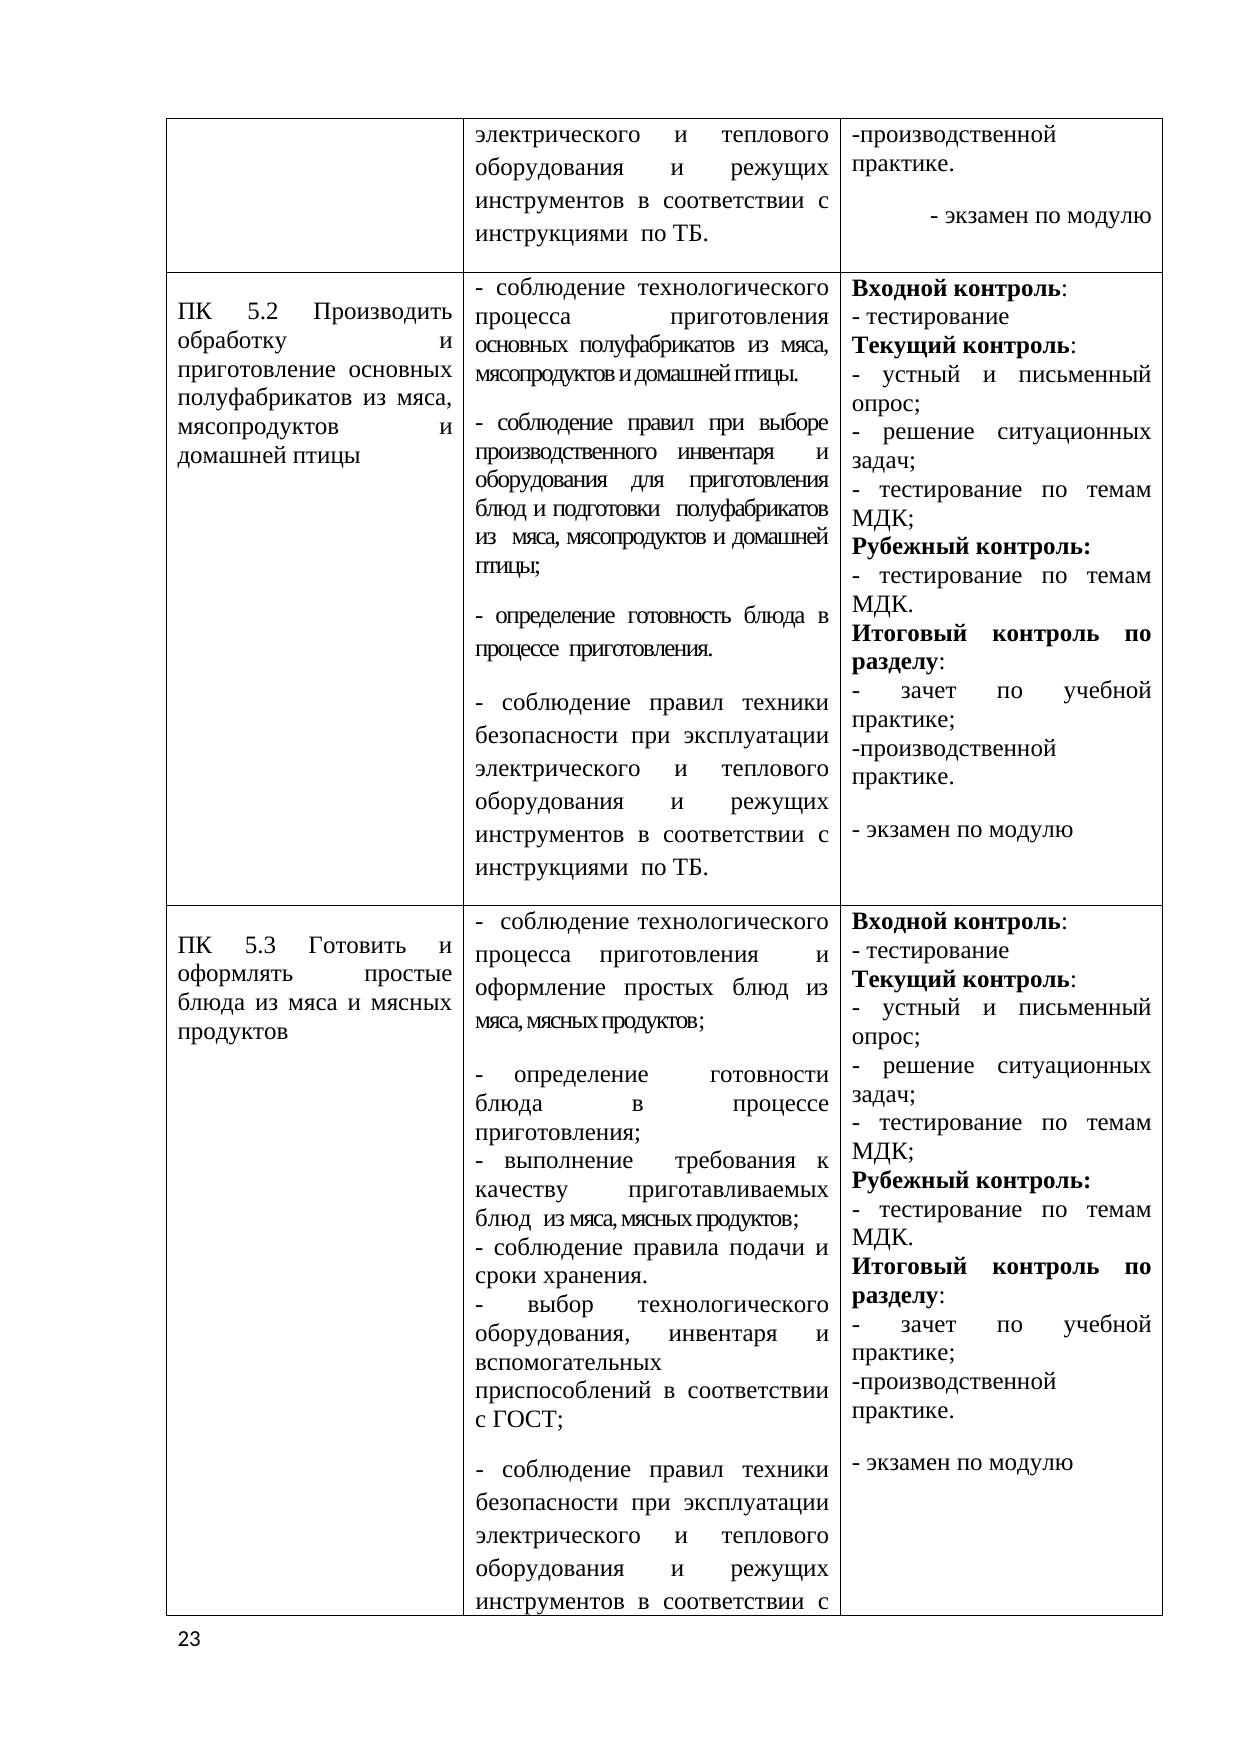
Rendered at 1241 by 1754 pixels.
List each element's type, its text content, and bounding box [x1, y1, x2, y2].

table_cell - соблюдение технологического процесса приготовления основных полуфабрикатов из мяса, мясопродуктов и домашней птицы. - соблюдение правил при выборе производственного инвентаря и оборудования для приготовления блюд и подготовки полуфабрикатов из мяса, мясопродуктов и домашней птицы; - определение готовность блюда в процессе приготовления. - соблюдение правил техники безопасности при эксплуатации электрического и теплового оборудования и режущих инструментов в соответствии с инструкциями по ТБ. [464, 273, 840, 905]
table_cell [167, 119, 463, 272]
table_cell ПК 5.2 Производить обработку и приготовление основных полуфабрикатов из мяса, мясопродуктов и домашней птицы [167, 273, 463, 905]
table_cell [464, 906, 840, 1614]
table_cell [841, 119, 1162, 272]
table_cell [167, 906, 463, 1614]
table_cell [841, 906, 1162, 1614]
